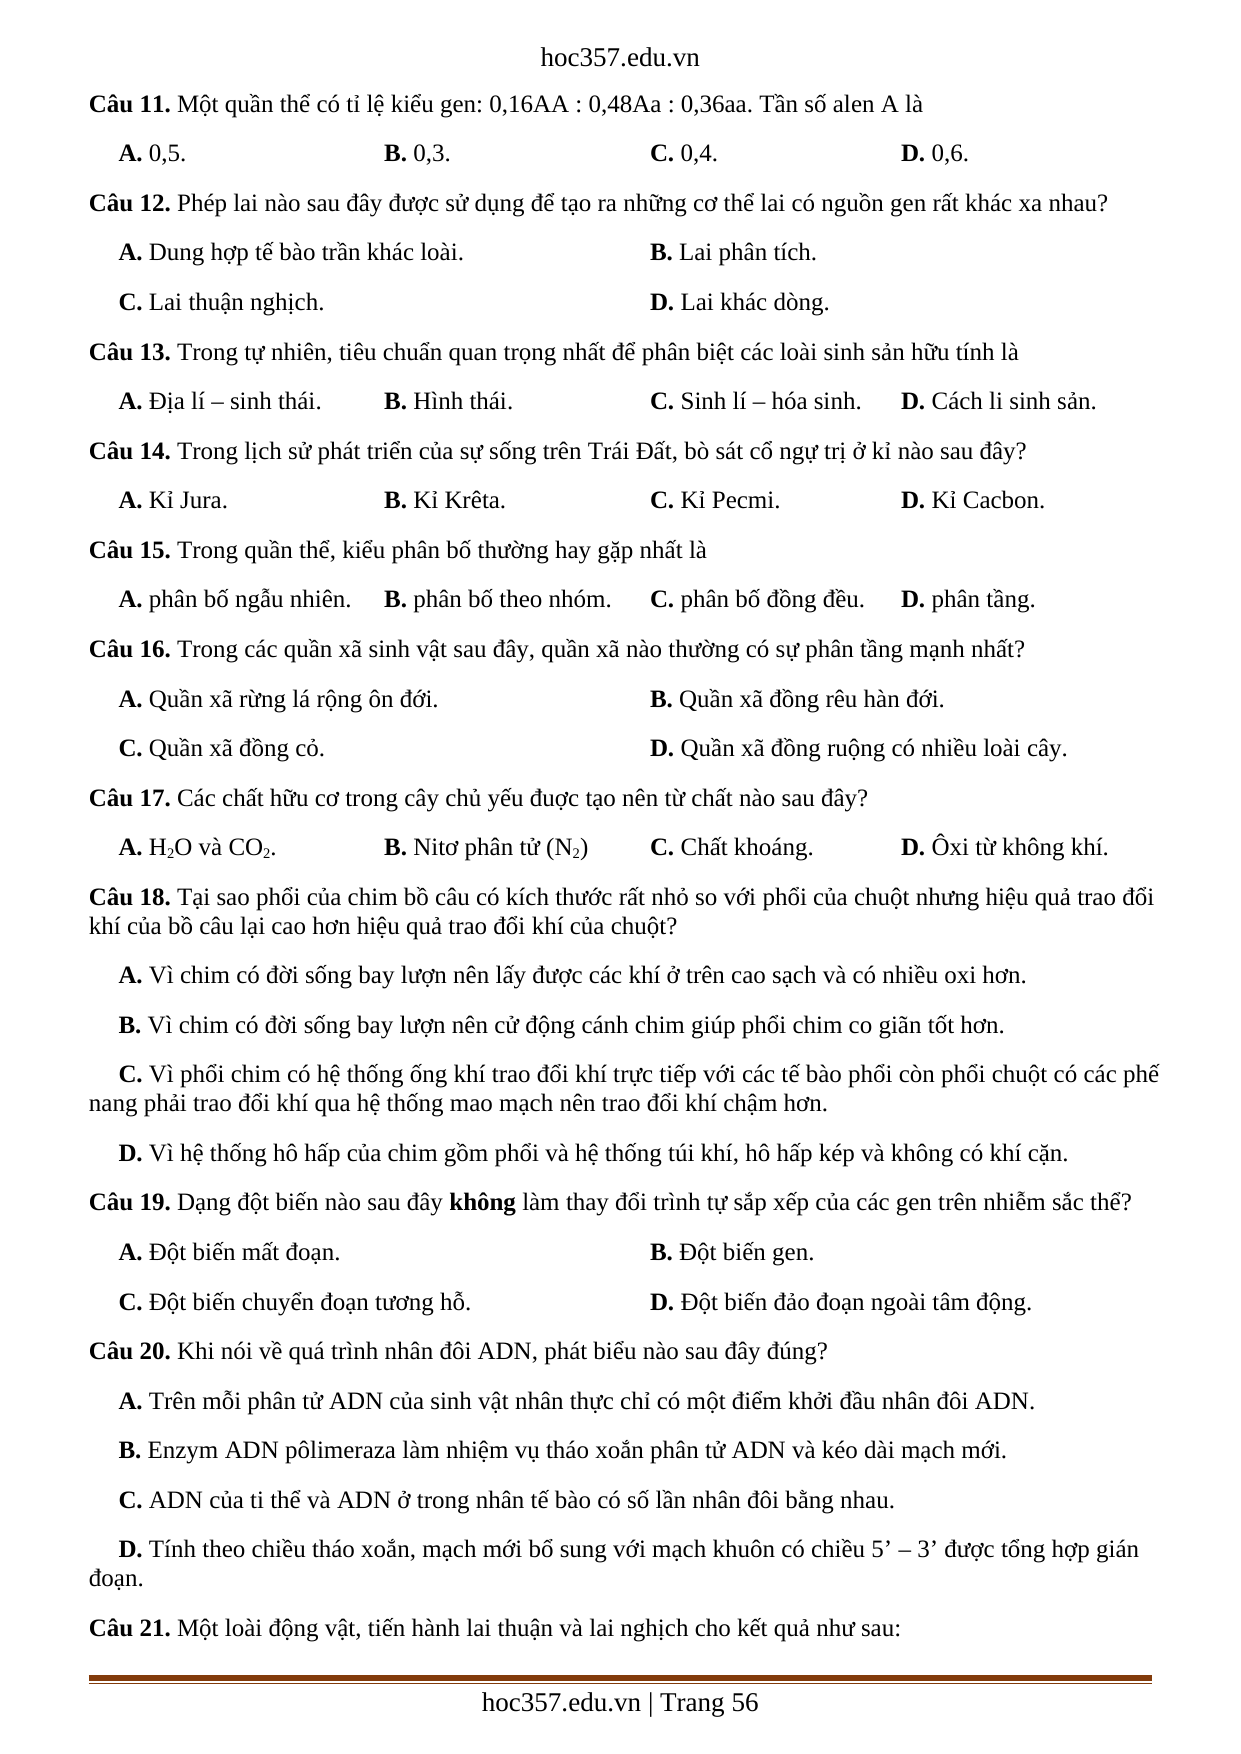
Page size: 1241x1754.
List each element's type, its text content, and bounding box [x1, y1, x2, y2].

text A. H2O và CO2. B. Nitơ phân tử (N2) C. Chất khoáng. D. Ôxi từ không khí. [89, 832, 1186, 861]
text A. Địa lí – sinh thái. B. Hình thái. C. Sinh lí – hóa sinh. D. Cách li sinh sản. [89, 386, 1186, 415]
text Câu 14. Trong lịch sử phát triển của sự sống trên Trái Đất, bò sát cổ ngự trị ở kỉ nào sau đây? [89, 436, 1186, 464]
text Câu 18. Tại sao phổi của chim bồ câu có kích thước rất nhỏ so với phổi của chuột nhưng hiệu quả trao đổi khí của bồ câu lại cao hơn hiệu quả trao đổi khí của chuột? [89, 882, 1186, 939]
text C. Đột biến chuyển đoạn tương hỗ. D. Đột biến đảo đoạn ngoài tâm động. [89, 1287, 1186, 1315]
text Câu 16. Trong các quần xã sinh vật sau đây, quần xã nào thường có sự phân tầng mạnh nhất? [89, 634, 1186, 663]
text D. Vì hệ thống hô hấp của chim gồm phổi và hệ thống túi khí, hô hấp kép và không có khí cặn. [89, 1138, 1186, 1167]
text C. ADN của ti thể và ADN ở trong nhân tế bào có số lần nhân đôi bằng nhau. [89, 1485, 1186, 1514]
text A. 0,5. B. 0,3. C. 0,4. D. 0,6. [89, 138, 1186, 167]
text A. phân bố ngẫu nhiên. B. phân bố theo nhóm. C. phân bố đồng đều. D. phân tầng. [89, 584, 1186, 613]
text Câu 15. Trong quần thể, kiểu phân bố thường hay gặp nhất là [89, 535, 1186, 564]
text Câu 12. Phép lai nào sau đây được sử dụng để tạo ra những cơ thể lai có nguồn gen rất khác xa nhau? [89, 188, 1186, 217]
text A. Đột biến mất đoạn. B. Đột biến gen. [89, 1237, 1186, 1266]
text Câu 21. Một loài động vật, tiến hành lai thuận và lai nghịch cho kết quả như sau: [89, 1613, 1186, 1642]
text A. Trên mỗi phân tử ADN của sinh vật nhân thực chỉ có một điểm khởi đầu nhân đôi ADN. [89, 1386, 1186, 1414]
text B. Vì chim có đời sống bay lượn nên cử động cánh chim giúp phổi chim co giãn tốt hơn. [89, 1010, 1186, 1039]
text A. Dung hợp tế bào trần khác loài. B. Lai phân tích. [89, 237, 1186, 266]
text C. Vì phổi chim có hệ thống ống khí trao đổi khí trực tiếp với các tế bào phổi còn phổi chuột có các phế nang phải trao đổi khí qua hệ thống mao mạch nên trao đổi khí chậm hơn. [89, 1059, 1186, 1117]
text D. Tính theo chiều tháo xoắn, mạch mới bổ sung với mạch khuôn có chiều 5’ – 3’ được tổng hợp gián đoạn. [89, 1534, 1186, 1592]
text C. Quần xã đồng cỏ. D. Quần xã đồng ruộng có nhiều loài cây. [89, 733, 1186, 762]
text Câu 20. Khi nói về quá trình nhân đôi ADN, phát biểu nào sau đây đúng? [89, 1336, 1186, 1365]
text C. Lai thuận nghịch. D. Lai khác dòng. [89, 287, 1186, 316]
text Câu 19. Dạng đột biến nào sau đây không làm thay đổi trình tự sắp xếp của các gen trên nhiễm sắc thể? [89, 1187, 1186, 1216]
text B. Enzym ADN pôlimeraza làm nhiệm vụ tháo xoắn phân tử ADN và kéo dài mạch mới. [89, 1435, 1186, 1464]
text Câu 11. Một quần thể có tỉ lệ kiểu gen: 0,16AA : 0,48Aa : 0,36aa. Tần số alen A là [89, 89, 1186, 117]
text Câu 13. Trong tự nhiên, tiêu chuẩn quan trọng nhất để phân biệt các loài sinh sản hữu tính là [89, 337, 1186, 365]
text Câu 17. Các chất hữu cơ trong cây chủ yếu đuợc tạo nên từ chất nào sau đây? [89, 783, 1186, 812]
text A. Quần xã rừng lá rộng ôn đới. B. Quần xã đồng rêu hàn đới. [89, 684, 1186, 712]
text A. Vì chim có đời sống bay lượn nên lấy được các khí ở trên cao sạch và có nhiều oxi hơn. [89, 960, 1186, 989]
text A. Kỉ Jura. B. Kỉ Krêta. C. Kỉ Pecmi. D. Kỉ Cacbon. [89, 485, 1186, 514]
